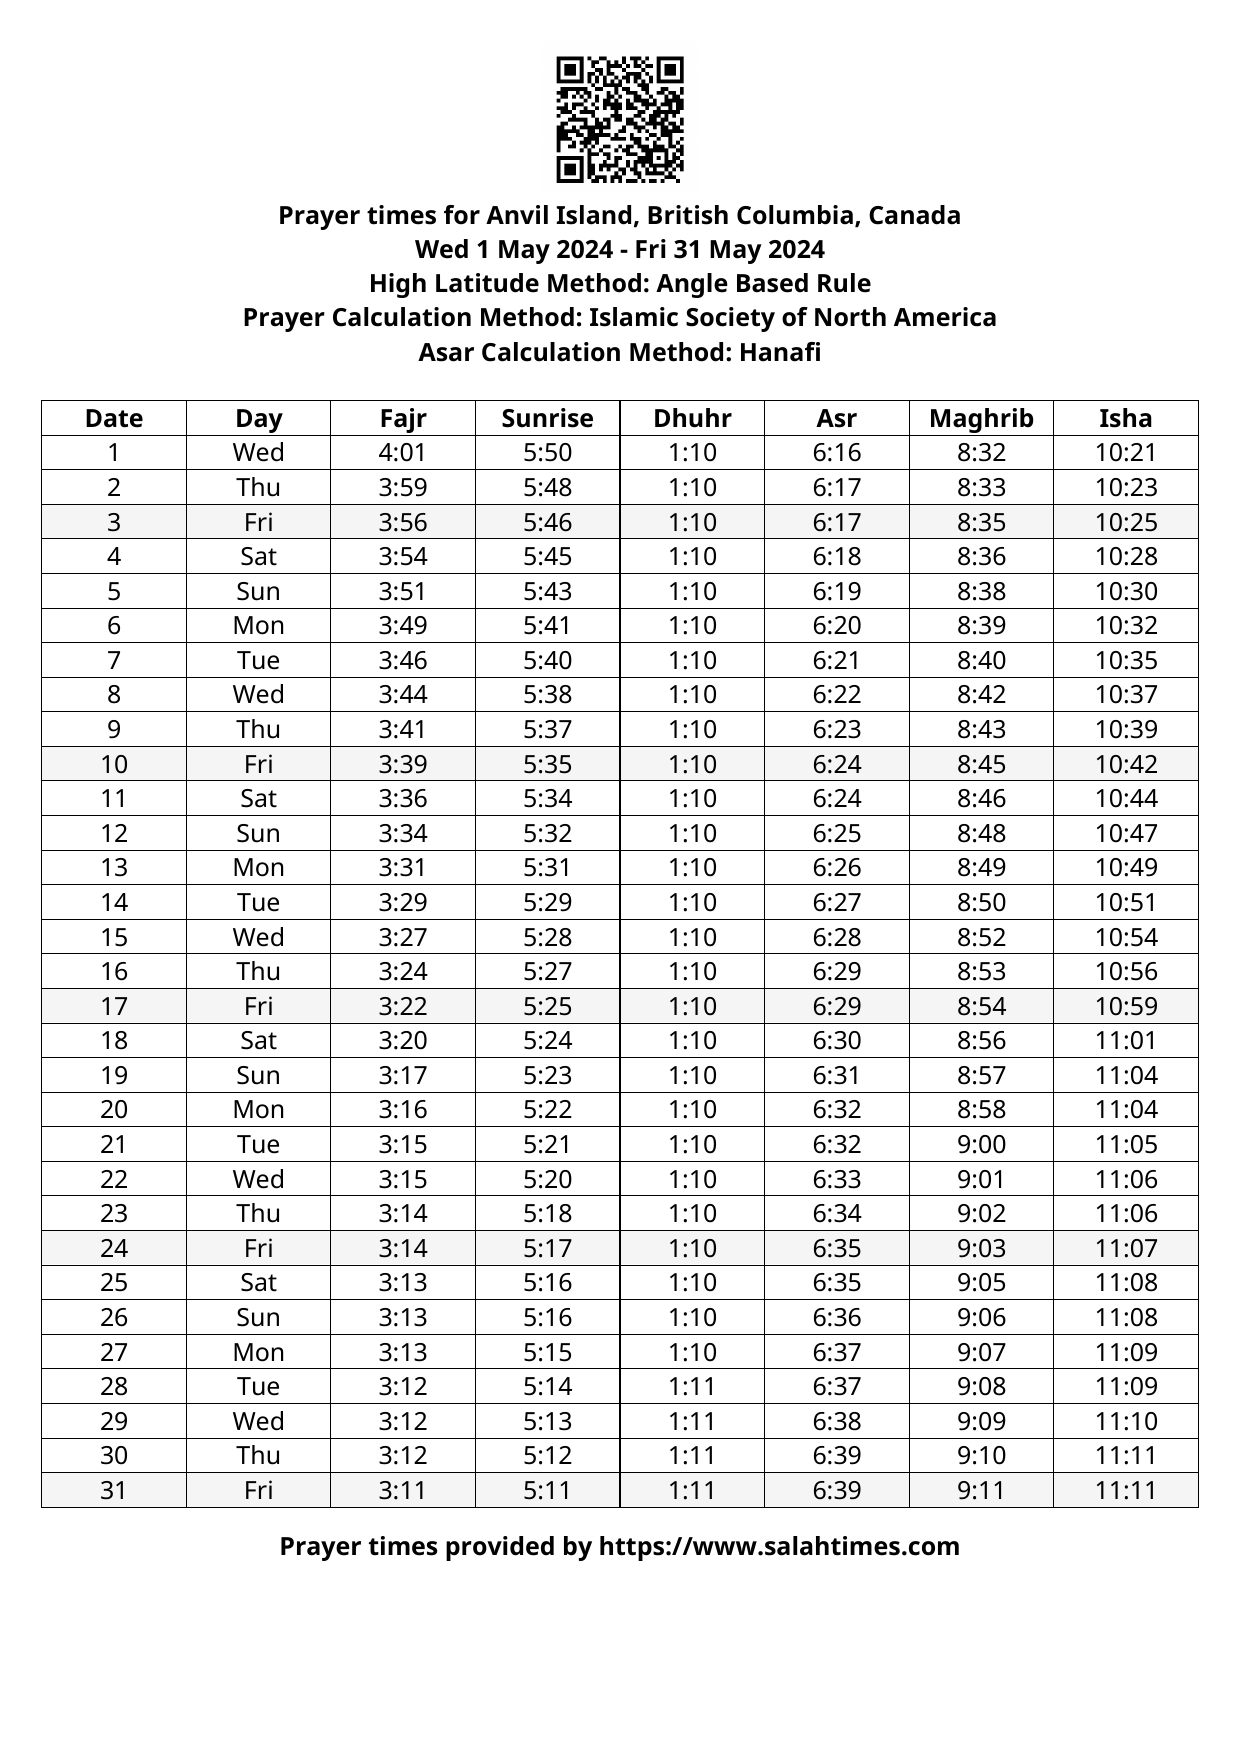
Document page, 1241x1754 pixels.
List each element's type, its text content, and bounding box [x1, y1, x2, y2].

table_header Asr [765, 401, 909, 434]
table_cell 8:33 [910, 470, 1053, 504]
table_cell 5:35 [476, 747, 619, 780]
table_cell 8 [42, 678, 186, 711]
table_cell 11:07 [1054, 1231, 1198, 1264]
table_cell 5:43 [476, 574, 619, 607]
table_cell Sun [187, 1058, 330, 1092]
table_cell 9:05 [910, 1266, 1053, 1299]
table_cell Wed [187, 436, 330, 469]
table_cell 1:10 [621, 1335, 764, 1368]
table_cell 12 [42, 816, 186, 849]
table_cell 2 [42, 470, 186, 504]
text Prayer Calculation Method: Islamic Society of North America [42, 300, 1198, 334]
table_cell 5:32 [476, 816, 619, 849]
table_cell 10:32 [1054, 609, 1198, 642]
table_cell 6:19 [765, 574, 909, 607]
table_cell 10:39 [1054, 712, 1198, 746]
text Prayer times provided by https://www.salahtimes.com [42, 1528, 1198, 1563]
table_cell 6:39 [765, 1439, 909, 1472]
table_cell 5:34 [476, 781, 619, 815]
table_cell 3:49 [331, 609, 475, 642]
table_cell 1:10 [621, 539, 764, 573]
table_cell 10:56 [1054, 954, 1198, 988]
table_cell 10:42 [1054, 747, 1198, 780]
table_cell 1:10 [621, 1300, 764, 1334]
table_cell 1 [42, 436, 186, 469]
table_cell 8:58 [910, 1093, 1053, 1126]
table_cell 1:11 [621, 1404, 764, 1437]
table_cell Sun [187, 574, 330, 607]
table_cell 5:12 [476, 1439, 619, 1472]
table_cell 6:28 [765, 920, 909, 953]
table_cell 1:10 [621, 505, 764, 538]
table_cell 8:45 [910, 747, 1053, 780]
table_cell 10:44 [1054, 781, 1198, 815]
table_cell 3:14 [331, 1231, 475, 1264]
table_cell 11:04 [1054, 1058, 1198, 1092]
table_cell 30 [42, 1439, 186, 1472]
table_cell 1:10 [621, 1162, 764, 1195]
table_header Isha [1054, 401, 1198, 434]
table_cell 11:04 [1054, 1093, 1198, 1126]
table_cell Wed [187, 678, 330, 711]
table_cell Mon [187, 1093, 330, 1126]
table_cell 9:08 [910, 1369, 1053, 1403]
table_cell 3:20 [331, 1024, 475, 1057]
table_cell 7 [42, 643, 186, 677]
table_cell 3 [42, 505, 186, 538]
table_cell 16 [42, 954, 186, 988]
table_cell 3:41 [331, 712, 475, 746]
table_cell 26 [42, 1300, 186, 1334]
table_cell 8:36 [910, 539, 1053, 573]
table_cell 3:15 [331, 1162, 475, 1195]
table_cell 9:02 [910, 1196, 1053, 1230]
table_cell 9 [42, 712, 186, 746]
table_cell 5:40 [476, 643, 619, 677]
text Wed 1 May 2024 - Fri 31 May 2024 [42, 232, 1198, 266]
table_cell 11:08 [1054, 1266, 1198, 1299]
table_cell 6:39 [765, 1473, 909, 1507]
table_cell 1:10 [621, 781, 764, 815]
table_cell 6:17 [765, 505, 909, 538]
table_cell 5:28 [476, 920, 619, 953]
table_cell 21 [42, 1127, 186, 1161]
table_cell 5:37 [476, 712, 619, 746]
table_cell 8:50 [910, 885, 1053, 919]
table_header Day [187, 401, 330, 434]
table_cell 5 [42, 574, 186, 607]
table_cell 6:29 [765, 989, 909, 1022]
table_cell 6:30 [765, 1024, 909, 1057]
table_cell 10:51 [1054, 885, 1198, 919]
table_cell 5:22 [476, 1093, 619, 1126]
table_cell 11:11 [1054, 1473, 1198, 1507]
table_cell 10:35 [1054, 643, 1198, 677]
table_cell 10 [42, 747, 186, 780]
table_cell 6:21 [765, 643, 909, 677]
table_cell Thu [187, 1439, 330, 1472]
table_cell 6:33 [765, 1162, 909, 1195]
table_cell 1:10 [621, 1196, 764, 1230]
table_cell 3:36 [331, 781, 475, 815]
table_cell 9:01 [910, 1162, 1053, 1195]
table_cell 6:26 [765, 851, 909, 884]
table_cell 5:48 [476, 470, 619, 504]
table_cell 3:54 [331, 539, 475, 573]
table_cell 11:06 [1054, 1162, 1198, 1195]
table_cell 5:20 [476, 1162, 619, 1195]
text Asar Calculation Method: Hanafi [42, 334, 1198, 368]
table_cell 3:22 [331, 989, 475, 1022]
table_cell 5:23 [476, 1058, 619, 1092]
table_cell 1:10 [621, 1266, 764, 1299]
table_cell 8:53 [910, 954, 1053, 988]
table_cell 1:10 [621, 643, 764, 677]
table_cell 23 [42, 1196, 186, 1230]
table_cell 8:39 [910, 609, 1053, 642]
table_cell 1:10 [621, 1231, 764, 1264]
table_cell 9:06 [910, 1300, 1053, 1334]
table_cell 10:59 [1054, 989, 1198, 1022]
text High Latitude Method: Angle Based Rule [42, 266, 1198, 300]
table_cell 10:47 [1054, 816, 1198, 849]
table_cell 3:12 [331, 1439, 475, 1472]
table_cell 6:23 [765, 712, 909, 746]
table_cell 19 [42, 1058, 186, 1092]
table_cell 11:10 [1054, 1404, 1198, 1437]
table_cell 5:31 [476, 851, 619, 884]
table_cell 6:27 [765, 885, 909, 919]
table_cell 28 [42, 1369, 186, 1403]
table_cell 3:29 [331, 885, 475, 919]
table_cell Tue [187, 1369, 330, 1403]
table_cell 3:11 [331, 1473, 475, 1507]
table_cell Sun [187, 1300, 330, 1334]
table_header Sunrise [476, 401, 619, 434]
table_cell 3:56 [331, 505, 475, 538]
table_cell 1:10 [621, 989, 764, 1022]
table_cell 1:10 [621, 747, 764, 780]
table_cell 5:46 [476, 505, 619, 538]
table_cell Mon [187, 1335, 330, 1368]
table_cell 6:36 [765, 1300, 909, 1334]
table_cell Mon [187, 609, 330, 642]
table_cell 9:03 [910, 1231, 1053, 1264]
table_cell 3:39 [331, 747, 475, 780]
table_cell Sun [187, 816, 330, 849]
table_cell 3:17 [331, 1058, 475, 1092]
table_cell 11:09 [1054, 1335, 1198, 1368]
table_cell 6:24 [765, 781, 909, 815]
picture [542, 41, 699, 198]
table_cell 1:11 [621, 1473, 764, 1507]
table_cell 9:11 [910, 1473, 1053, 1507]
table_cell 1:10 [621, 851, 764, 884]
table_cell 15 [42, 920, 186, 953]
table_cell 1:10 [621, 816, 764, 849]
table_cell 5:41 [476, 609, 619, 642]
table_cell Wed [187, 1162, 330, 1195]
table_cell 6:32 [765, 1127, 909, 1161]
table_cell 22 [42, 1162, 186, 1195]
table_cell 5:17 [476, 1231, 619, 1264]
table_cell 3:13 [331, 1335, 475, 1368]
table_cell Fri [187, 505, 330, 538]
table_cell 1:10 [621, 574, 764, 607]
table_cell 8:43 [910, 712, 1053, 746]
table_cell 10:37 [1054, 678, 1198, 711]
table_cell 3:44 [331, 678, 475, 711]
table_cell Thu [187, 712, 330, 746]
table_cell 5:45 [476, 539, 619, 573]
table_cell Wed [187, 920, 330, 953]
table_cell 17 [42, 989, 186, 1022]
table_cell 10:21 [1054, 436, 1198, 469]
text Prayer times for Anvil Island, British Columbia, Canada [42, 198, 1198, 232]
table_cell 8:54 [910, 989, 1053, 1022]
table_cell 5:15 [476, 1335, 619, 1368]
table_cell 14 [42, 885, 186, 919]
table_cell 5:18 [476, 1196, 619, 1230]
table_cell 11 [42, 781, 186, 815]
table_cell 5:13 [476, 1404, 619, 1437]
table_cell 3:51 [331, 574, 475, 607]
table_cell 6:24 [765, 747, 909, 780]
table_cell Fri [187, 747, 330, 780]
table_cell 31 [42, 1473, 186, 1507]
table_cell 8:46 [910, 781, 1053, 815]
table_cell 6:31 [765, 1058, 909, 1092]
table_cell 27 [42, 1335, 186, 1368]
table_cell Sat [187, 1266, 330, 1299]
table_cell 20 [42, 1093, 186, 1126]
table_cell Thu [187, 1196, 330, 1230]
table_cell 6 [42, 609, 186, 642]
table_cell Sat [187, 781, 330, 815]
table_cell 10:54 [1054, 920, 1198, 953]
table_cell 8:52 [910, 920, 1053, 953]
table_cell 6:17 [765, 470, 909, 504]
table_cell 11:01 [1054, 1024, 1198, 1057]
table_cell 3:27 [331, 920, 475, 953]
table_cell 1:10 [621, 920, 764, 953]
table_cell 3:13 [331, 1300, 475, 1334]
table_cell 1:10 [621, 954, 764, 988]
table_cell 5:24 [476, 1024, 619, 1057]
table_cell 5:50 [476, 436, 619, 469]
table_cell 1:11 [621, 1439, 764, 1472]
table_cell 6:35 [765, 1231, 909, 1264]
table_cell 13 [42, 851, 186, 884]
table_cell Tue [187, 885, 330, 919]
table_cell 3:34 [331, 816, 475, 849]
table_cell 9:00 [910, 1127, 1053, 1161]
table_cell 1:10 [621, 712, 764, 746]
table_cell 6:18 [765, 539, 909, 573]
table_cell 6:32 [765, 1093, 909, 1126]
table_cell 5:16 [476, 1266, 619, 1299]
table_cell 1:10 [621, 1024, 764, 1057]
table_header Maghrib [910, 401, 1053, 434]
table_cell 11:06 [1054, 1196, 1198, 1230]
table_cell 5:11 [476, 1473, 619, 1507]
table_cell Fri [187, 1231, 330, 1264]
table_cell 10:28 [1054, 539, 1198, 573]
table_header Date [42, 401, 186, 434]
table_cell 3:14 [331, 1196, 475, 1230]
table_cell 8:38 [910, 574, 1053, 607]
table_cell 3:15 [331, 1127, 475, 1161]
table_cell 6:38 [765, 1404, 909, 1437]
table_cell 6:29 [765, 954, 909, 988]
table_cell 3:31 [331, 851, 475, 884]
table_cell 6:37 [765, 1335, 909, 1368]
table_cell 11:09 [1054, 1369, 1198, 1403]
table_cell 1:10 [621, 609, 764, 642]
table_cell 8:49 [910, 851, 1053, 884]
table_header Fajr [331, 401, 475, 434]
table_cell 29 [42, 1404, 186, 1437]
table_cell 3:16 [331, 1093, 475, 1126]
table_cell Tue [187, 643, 330, 677]
table_cell Thu [187, 470, 330, 504]
table_cell 18 [42, 1024, 186, 1057]
table_cell Mon [187, 851, 330, 884]
table_cell 4:01 [331, 436, 475, 469]
table_cell 3:12 [331, 1369, 475, 1403]
table_cell 1:10 [621, 1127, 764, 1161]
table_header Dhuhr [621, 401, 764, 434]
table_cell Tue [187, 1127, 330, 1161]
table_cell 1:10 [621, 1058, 764, 1092]
table_cell 9:07 [910, 1335, 1053, 1368]
table_cell 8:56 [910, 1024, 1053, 1057]
table_cell 11:11 [1054, 1439, 1198, 1472]
table_cell 3:24 [331, 954, 475, 988]
table_cell 1:11 [621, 1369, 764, 1403]
table_cell 5:38 [476, 678, 619, 711]
table_cell 10:23 [1054, 470, 1198, 504]
table_cell Thu [187, 954, 330, 988]
table_cell Sat [187, 539, 330, 573]
table_cell 8:35 [910, 505, 1053, 538]
table_cell 3:12 [331, 1404, 475, 1437]
table_cell 6:34 [765, 1196, 909, 1230]
table_cell 5:27 [476, 954, 619, 988]
table_cell 24 [42, 1231, 186, 1264]
table_cell 5:16 [476, 1300, 619, 1334]
table_cell 9:10 [910, 1439, 1053, 1472]
table_cell 5:14 [476, 1369, 619, 1403]
table_cell 1:10 [621, 678, 764, 711]
table_cell 6:37 [765, 1369, 909, 1403]
table_cell Fri [187, 989, 330, 1022]
table_cell 8:40 [910, 643, 1053, 677]
table_cell 6:16 [765, 436, 909, 469]
table_cell 5:21 [476, 1127, 619, 1161]
table_cell 6:35 [765, 1266, 909, 1299]
table_cell 9:09 [910, 1404, 1053, 1437]
table_cell 10:30 [1054, 574, 1198, 607]
table_cell 10:25 [1054, 505, 1198, 538]
table_cell 11:08 [1054, 1300, 1198, 1334]
table_cell 5:25 [476, 989, 619, 1022]
table_cell 11:05 [1054, 1127, 1198, 1161]
table_cell 8:32 [910, 436, 1053, 469]
table_cell Fri [187, 1473, 330, 1507]
table_cell 3:59 [331, 470, 475, 504]
table_cell 10:49 [1054, 851, 1198, 884]
table_cell 3:46 [331, 643, 475, 677]
table_cell 1:10 [621, 436, 764, 469]
table_cell 1:10 [621, 885, 764, 919]
table_cell 1:10 [621, 1093, 764, 1126]
table_cell 6:22 [765, 678, 909, 711]
table_cell 8:42 [910, 678, 1053, 711]
table_cell 6:20 [765, 609, 909, 642]
table_cell 5:29 [476, 885, 619, 919]
table_cell 8:48 [910, 816, 1053, 849]
table_cell 8:57 [910, 1058, 1053, 1092]
table_cell Wed [187, 1404, 330, 1437]
table_cell 4 [42, 539, 186, 573]
table_cell 25 [42, 1266, 186, 1299]
table_cell 3:13 [331, 1266, 475, 1299]
table_cell 6:25 [765, 816, 909, 849]
table_cell Sat [187, 1024, 330, 1057]
table_cell 1:10 [621, 470, 764, 504]
